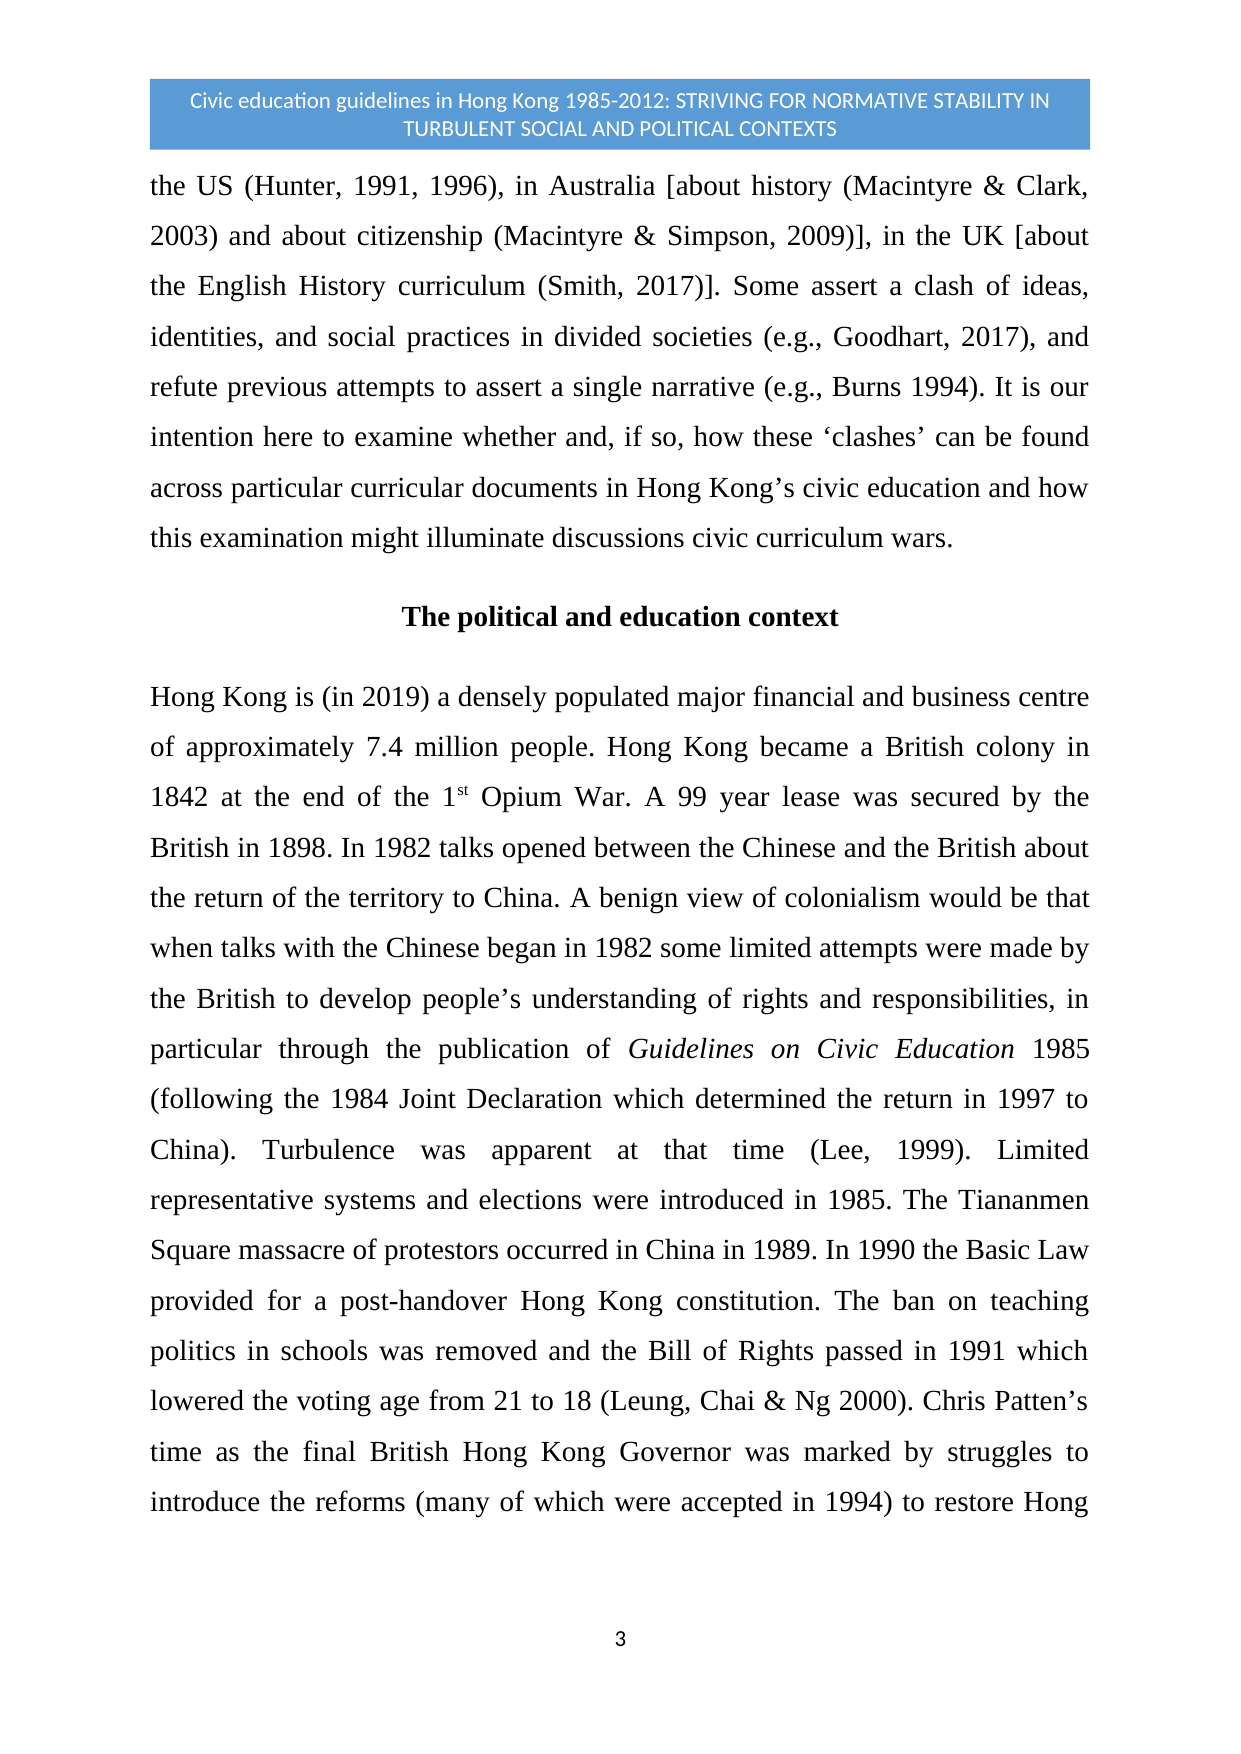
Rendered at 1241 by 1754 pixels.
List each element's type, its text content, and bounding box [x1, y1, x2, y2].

subtitle The political and education context [150, 599, 1090, 633]
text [150, 679, 1090, 1517]
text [150, 150, 1090, 553]
